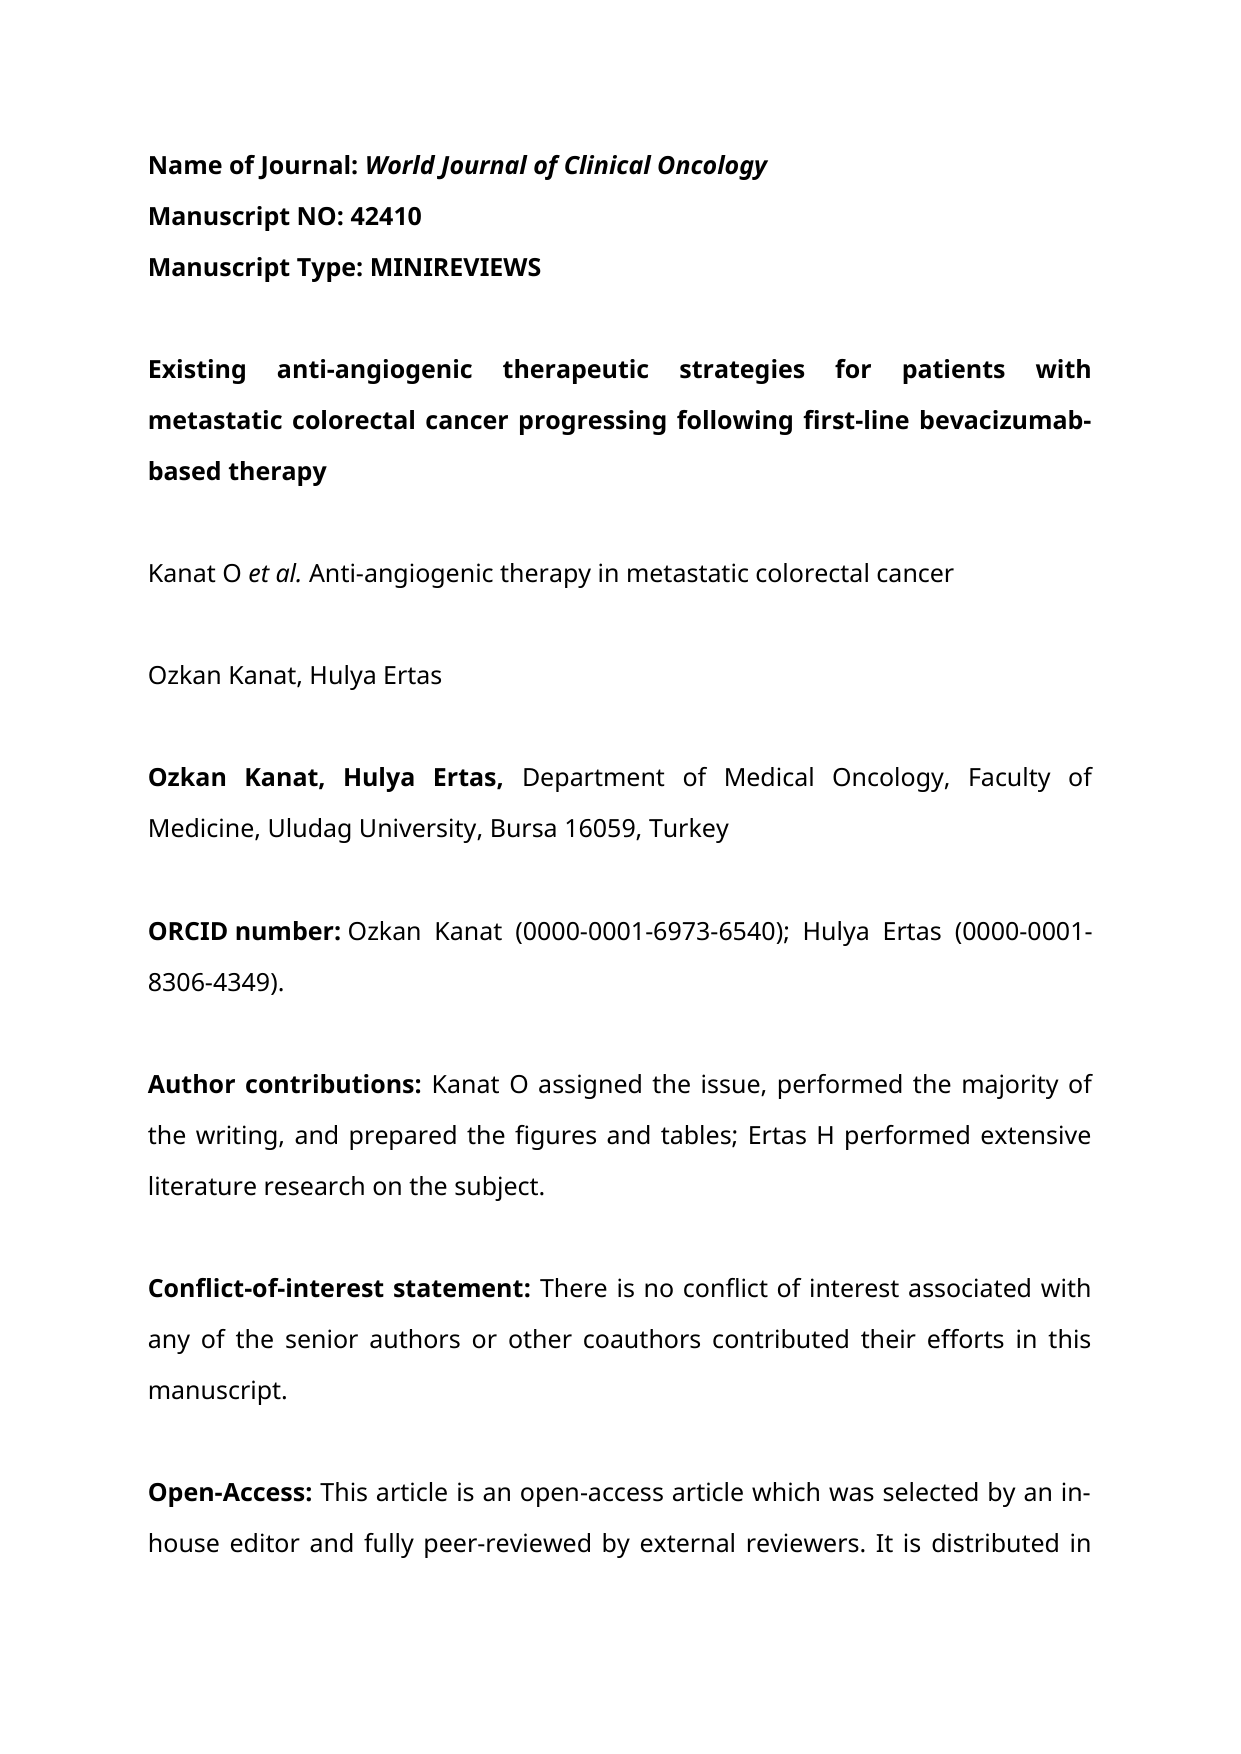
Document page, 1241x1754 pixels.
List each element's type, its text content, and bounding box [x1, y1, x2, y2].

text Manuscript Type: MINIREVIEWS [148, 250, 1093, 284]
text Name of Journal: World Journal of Clinical Oncology [148, 148, 1093, 182]
text ORCID number: Ozkan Kanat (0000-0001-6973-6540); Hulya Ertas (0000-0001-8306-4349). [148, 913, 1093, 998]
text Manuscript NO: 42410 [148, 199, 1093, 233]
text Ozkan Kanat, Hulya Ertas [148, 658, 1093, 692]
text Existing anti-angiogenic therapeutic strategies for patients with metastatic colorectal cancer progressing following first-line bevacizumab-based therapy [148, 352, 1093, 488]
text Ozkan Kanat, Hulya Ertas, Department of Medical Oncology, Faculty of Medicine, Uludag University, Bursa 16059, Turkey [148, 760, 1093, 845]
text Kanat O et al. Anti-angiogenic therapy in metastatic colorectal cancer [148, 556, 1093, 590]
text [148, 1475, 1093, 1560]
text Conflict-of-interest statement: There is no conflict of interest associated with any of the senior authors or other coauthors contributed their efforts in this manuscript. [148, 1271, 1093, 1407]
text Author contributions: Kanat O assigned the issue, performed the majority of the writing, and prepared the figures and tables; Ertas H performed extensive literature research on the subject. [148, 1066, 1093, 1202]
